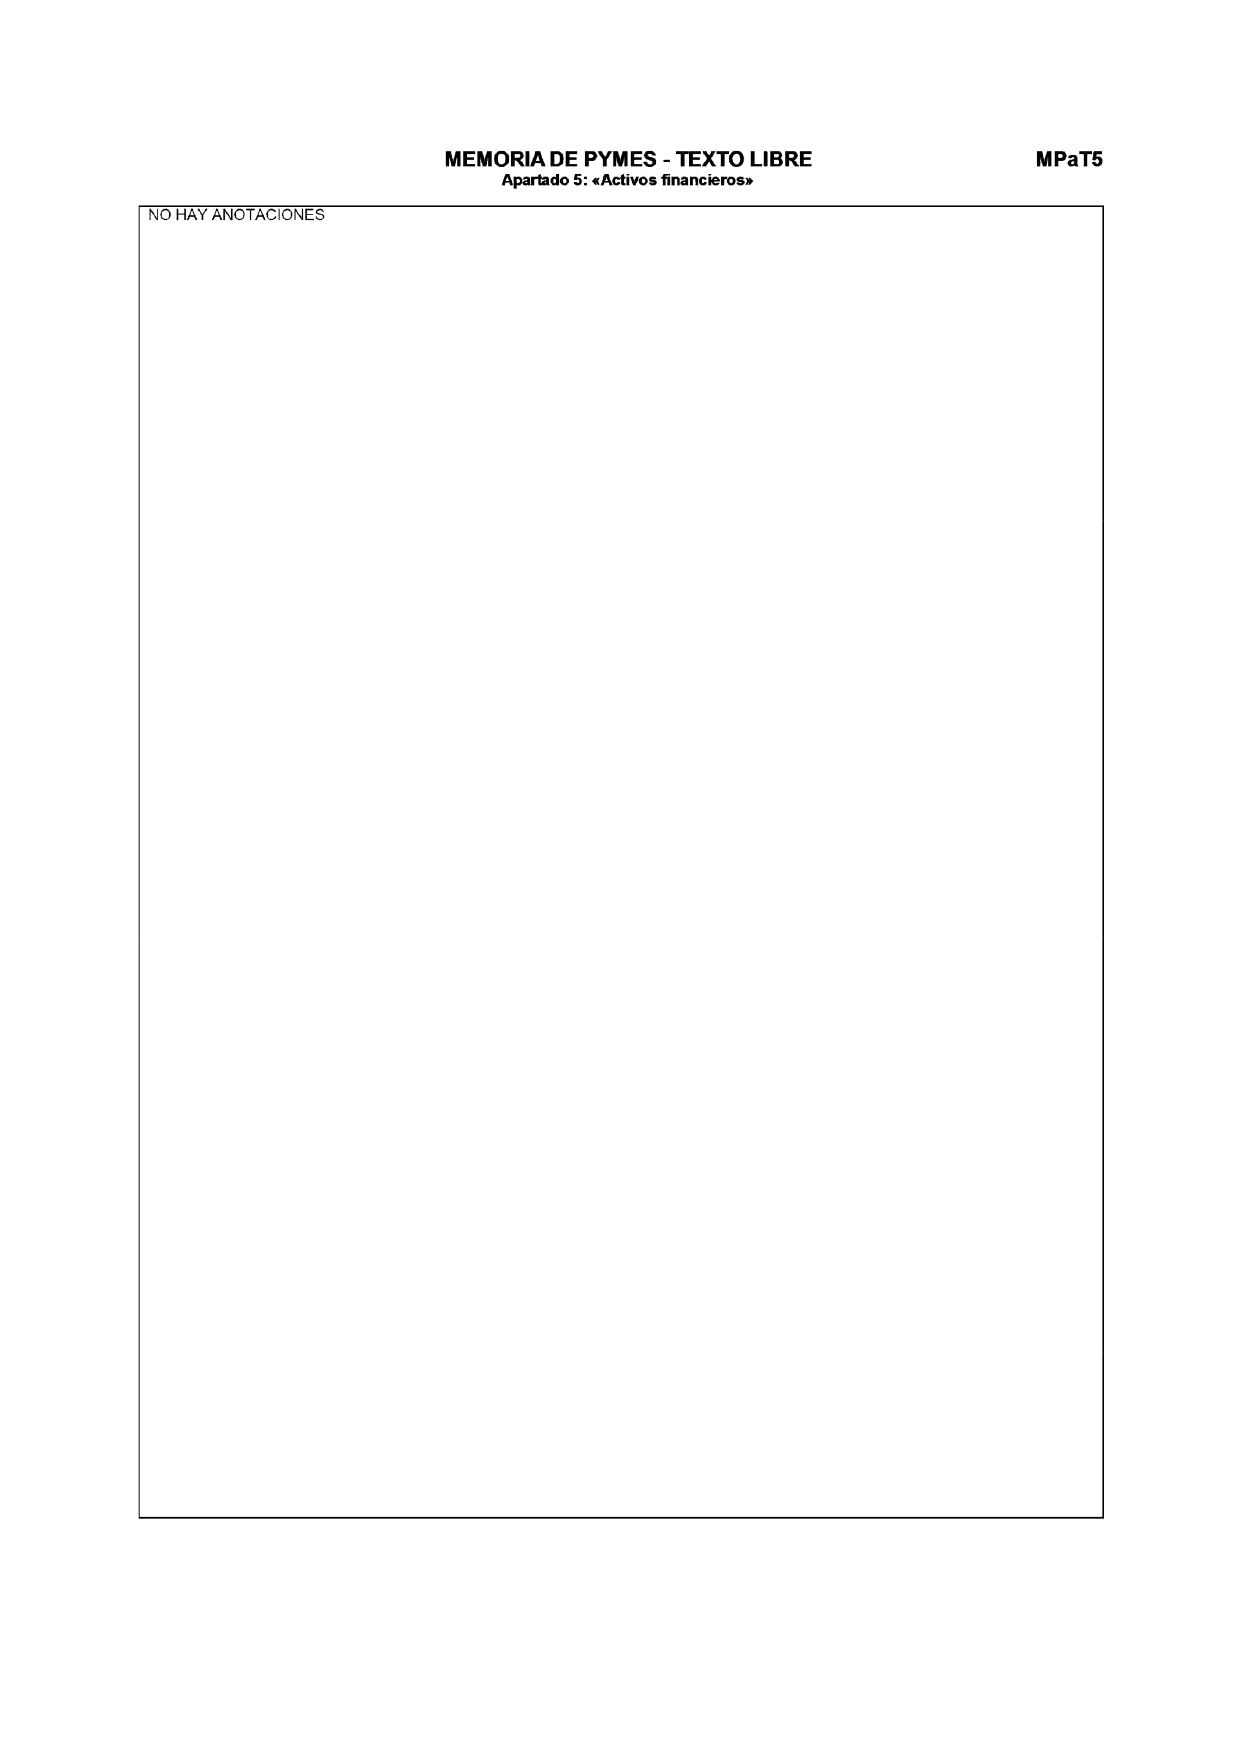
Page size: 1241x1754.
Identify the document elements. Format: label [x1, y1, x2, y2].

picture [104, 104, 1137, 1563]
